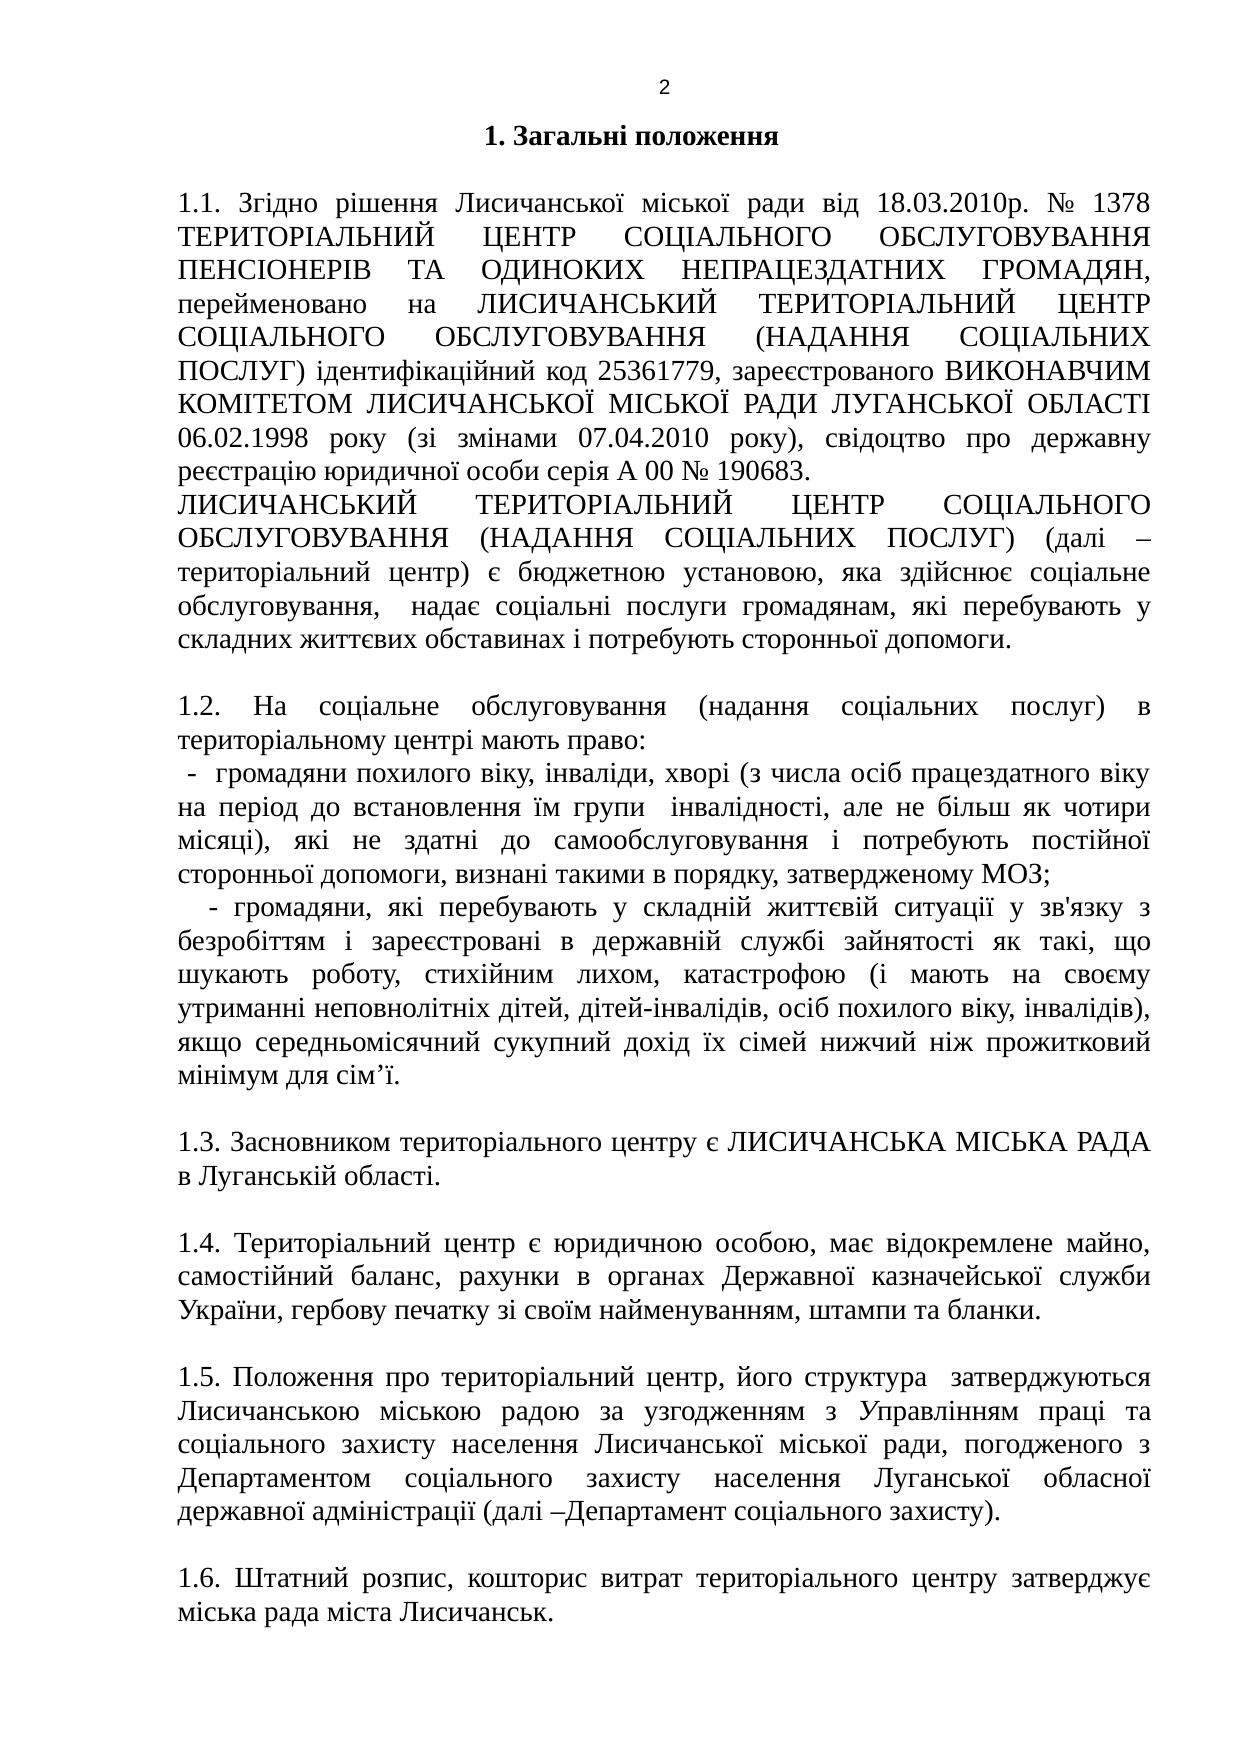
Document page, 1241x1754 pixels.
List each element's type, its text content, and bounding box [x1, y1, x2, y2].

text - громадяни, які перебувають у складній життєвій ситуації у зв'язку з безробіттям і зареєстровані в державній службі зайнятості як такі, що шукають роботу, стихійним лихом, катастрофою (і мають на своєму утриманні неповнолітніх дітей, дітей-інвалідів, осіб похилого віку, інвалідів), якщо середньомісячний сукупний дохід їх сімей нижчий ніж прожитковий мінімум для сім’ї. [177, 889, 1152, 1091]
text - громадяни похилого віку, інваліди, хворі (з числа осіб працездатного віку на період до встановлення їм групи інвалідності, але не більш як чотири місяці), які не здатні до самообслуговування і потребують постійної сторонньої допомоги, визнані такими в порядку, затвердженому МОЗ; [177, 755, 1152, 889]
text 1. Загальні положення [177, 118, 1152, 152]
text 1.3. Засновником територіального центру є ЛИСИЧАНСЬКА МІСЬКА РАДА в Луганській області. [177, 1124, 1152, 1191]
text 1.4. Територіальний центр є юридичною особою, має відокремлене майно, самостійний баланс, рахунки в органах Державної казначейської служби України, гербову печатку зі своїм найменуванням, штампи та бланки. [177, 1225, 1152, 1326]
text 1.5. Положення про територіальний центр, його структура затверджуються Лисичанською міською радою за узгодженням з Управлінням праці та соціального захисту населення Лисичанської міської ради, погодженого з Департаментом соціального захисту населення Луганської обласної державної адміністрації (далі –Департамент соціального захисту). [177, 1359, 1152, 1527]
text 1.6. Штатний розпис, кошторис витрат територіального центру затверджує міська рада міста Лисичанськ. [177, 1560, 1152, 1627]
text 1.2. На соціальне обслуговування (надання соціальних послуг) в територіальному центрі мають право: [177, 688, 1152, 755]
text ЛИСИЧАНСЬКИЙ ТЕРИТОРІАЛЬНИЙ ЦЕНТР СОЦІАЛЬНОГО ОБСЛУГОВУВАННЯ (НАДАННЯ СОЦІАЛЬНИХ ПОСЛУГ) (далі – територіальний центр) є бюджетною установою, яка здійснює соціальне обслуговування, надає соціальні послуги громадянам, які перебувають у складних життєвих обставинах і потребують сторонньої допомоги. [177, 487, 1152, 655]
text 1.1. Згідно рішення Лисичанської міської ради від 18.03.2010р. № 1378 ТЕРИТОРІАЛЬНИЙ ЦЕНТР СОЦІАЛЬНОГО ОБСЛУГОВУВАННЯ ПЕНСІОНЕРІВ ТА ОДИНОКИХ НЕПРАЦЕЗДАТНИХ ГРОМАДЯН, перейменовано на ЛИСИЧАНСЬКИЙ ТЕРИТОРІАЛЬНИЙ ЦЕНТР СОЦІАЛЬНОГО ОБСЛУГОВУВАННЯ (НАДАННЯ СОЦІАЛЬНИХ ПОСЛУГ) ідентифікаційний код 25361779, зареєстрованого ВИКОНАВЧИМ КОМІТЕТОМ ЛИСИЧАНСЬКОЇ МІСЬКОЇ РАДИ ЛУГАНСЬКОЇ ОБЛАСТІ 06.02.1998 року (зі змінами 07.04.2010 року), свідоцтво про державну реєстрацію юридичної особи серія А 00 № 190683. [177, 185, 1152, 487]
